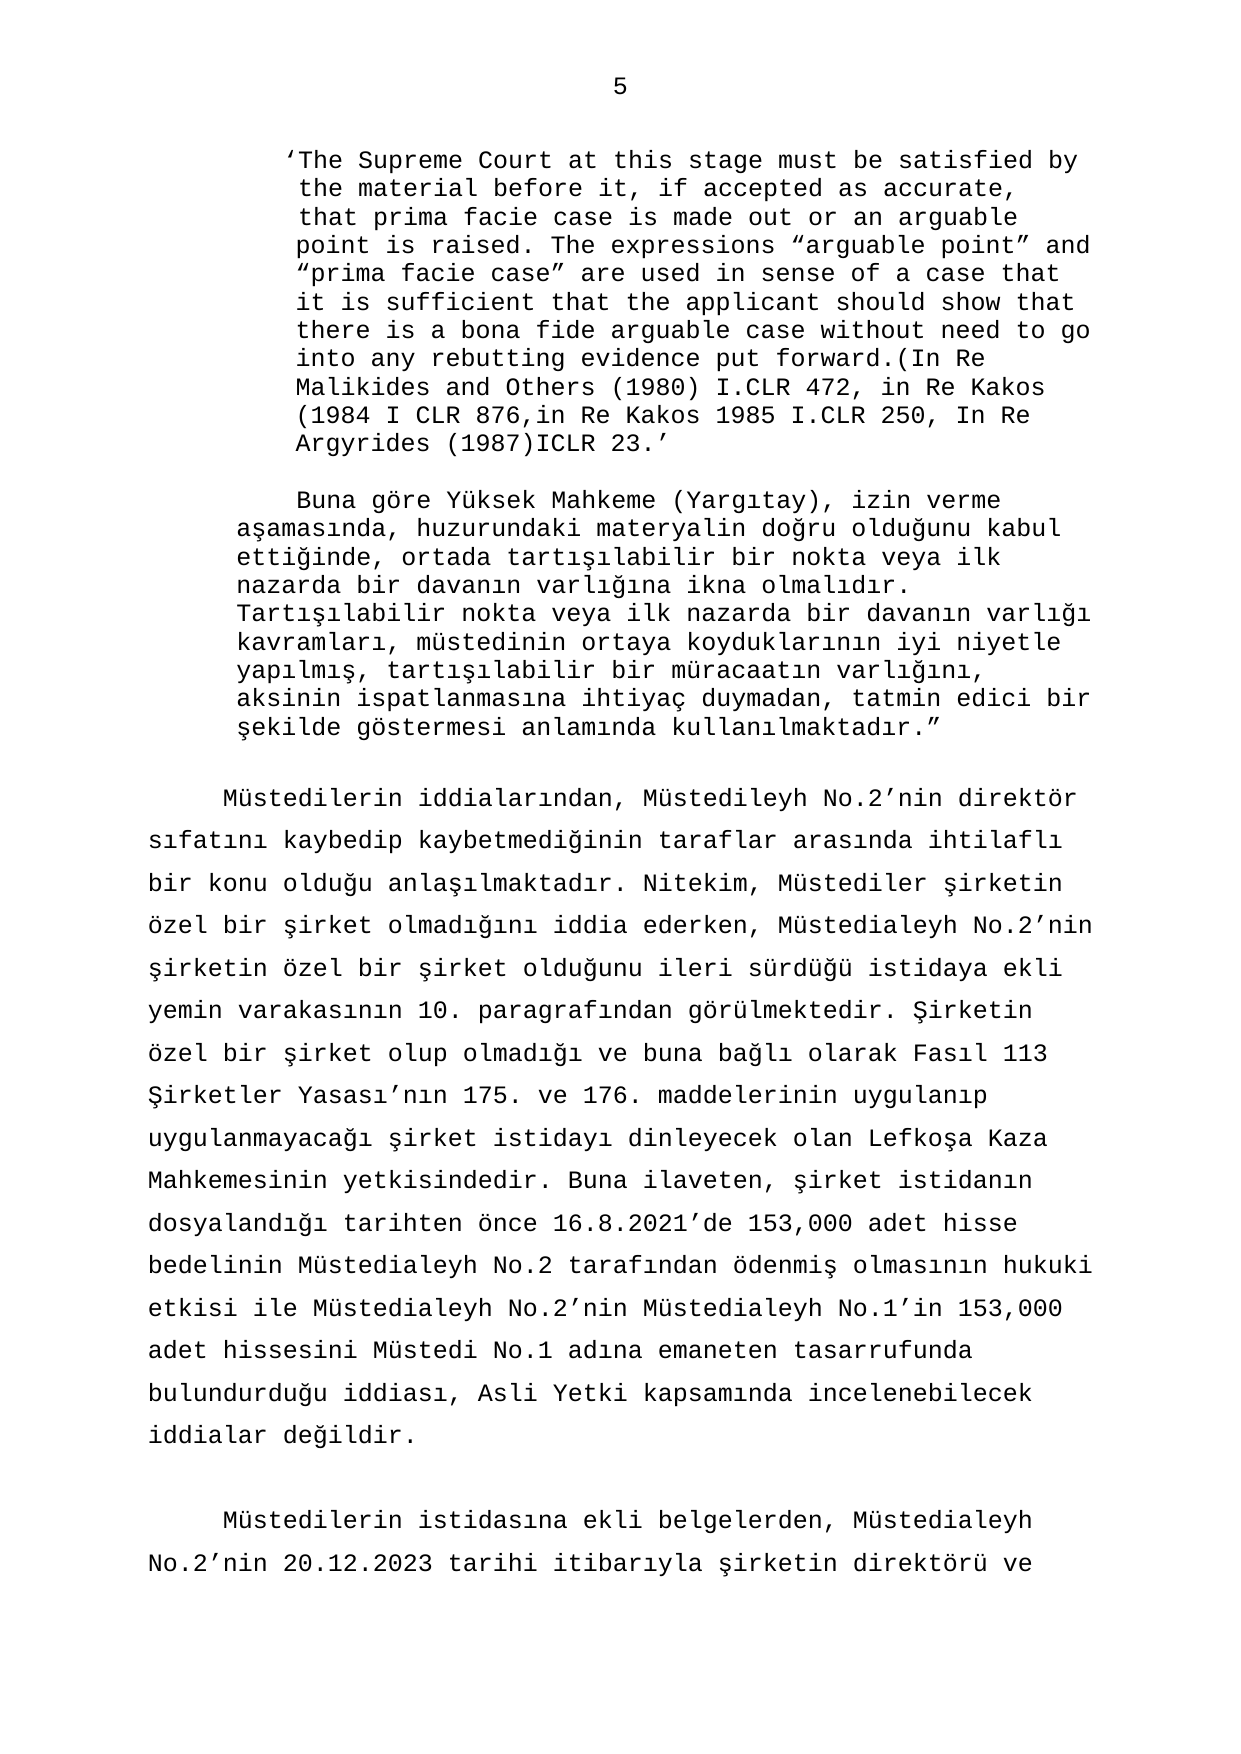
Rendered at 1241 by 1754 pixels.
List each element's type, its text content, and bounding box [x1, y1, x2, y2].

text Buna göre Yüksek Mahkeme (Yargıtay), izin verme aşamasında, huzurundaki materyalin doğru olduğunu kabul ettiğinde, ortada tartışılabilir bir nokta veya ilk nazarda bir davanın varlığına ikna olmalıdır. Tartışılabilir nokta veya ilk nazarda bir davanın varlığı kavramları, müstedinin ortaya koyduklarının iyi niyetle yapılmış, tartışılabilir bir müracaatın varlığını, aksinin ispatlanmasına ihtiyaç duymadan, tatmin edici bir şekilde göstermesi anlamında kullanılmaktadır.” [236, 488, 1093, 743]
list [148, 1508, 1093, 1578]
text the material before it, if accepted as accurate, [268, 176, 1093, 204]
text ‘The Supreme Court at this stage must be satisfied by [268, 148, 1093, 176]
text that prima facie case is made out or an arguable point is raised. The expressions “arguable point” and “prima facie case” are used in sense of a case that it is sufficient that the applicant should show that there is a bona fide arguable case without need to go into any rebutting evidence put forward.(In Re Malikides and Others (1980) I.CLR 472, in Re Kakos (1984 I CLR 876,in Re Kakos 1985 I.CLR 250, In Re Argyrides (1987)ICLR 23.’ [268, 204, 1093, 459]
list Müstedilerin iddialarından, Müstedileyh No.2’nin direktör sıfatını kaybedip kaybetmediğinin taraflar arasında ihtilaflı bir konu olduğu anlaşılmaktadır. Nitekim, Müstediler şirketin özel bir şirket olmadığını iddia ederken, Müstedialeyh No.2’nin şirketin özel bir şirket olduğunu ileri sürdüğü istidaya ekli yemin varakasının 10. paragrafından görülmektedir. Şirketin özel bir şirket olup olmadığı ve buna bağlı olarak Fasıl 113 Şirketler Yasası’nın 175. ve 176. maddelerinin uygulanıp uygulanmayacağı şirket istidayı dinleyecek olan Lefkoşa Kaza Mahkemesinin yetkisindedir. Buna ilaveten, şirket istidanın dosyalandığı tarihten önce 16.8.2021’de 153,000 adet hisse bedelinin Müstedialeyh No.2 tarafından ödenmiş olmasının hukuki etkisi ile Müstedialeyh No.2’nin Müstedialeyh No.1’in 153,000 adet hissesini Müstedi No.1 adına emaneten tasarrufunda bulundurduğu iddiası, Asli Yetki kapsamında incelenebilecek iddialar değildir. [148, 785, 1093, 1451]
